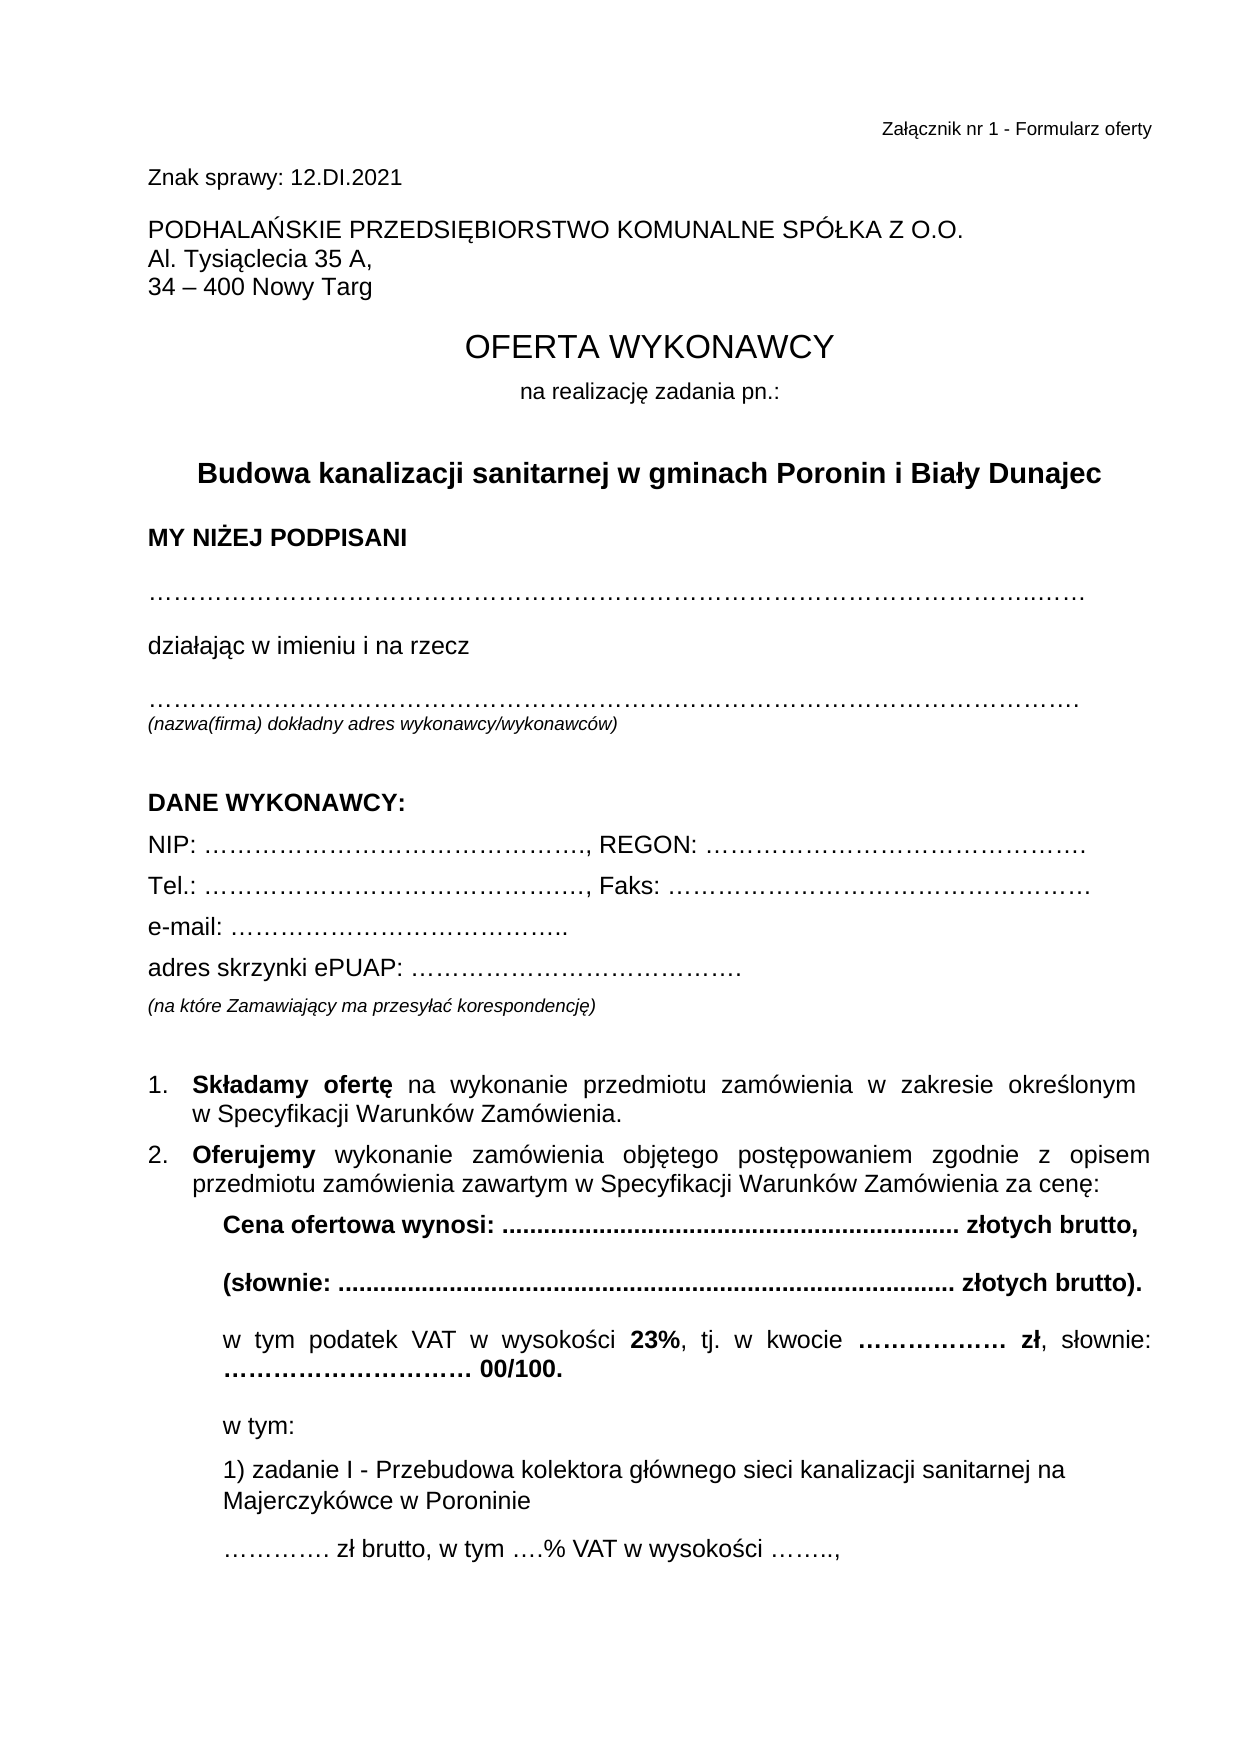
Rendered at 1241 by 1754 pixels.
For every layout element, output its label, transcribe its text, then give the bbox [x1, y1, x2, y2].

text OFERTA WYKONAWCY [148, 327, 1152, 366]
list Składamy ofertę na wykonanie przedmiotu zamówienia w zakresie określonym w Specyfikacji Warunków Zamówienia. [148, 1070, 1152, 1127]
list w tym: [223, 1411, 1152, 1440]
text Załącznik nr 1 - Formularz oferty [148, 118, 1152, 140]
list (słownie: ......................................................................................... złotych brutto). [223, 1267, 1152, 1296]
text NIP: ………………………………………., REGON: ………………………………………. [148, 830, 1152, 858]
text Tel.: …………………………………….…, Faks: …………………………………………… [148, 871, 1152, 900]
text 34 – 400 Nowy Targ [148, 272, 1152, 301]
text MY NIŻEJ PODPISANI [148, 523, 1152, 552]
text …………………………………………………………………………………………………. [148, 684, 1152, 713]
text PODHALAŃSKIE PRZEDSIĘBIORSTWO KOMUNALNE SPÓŁKA Z O.O. [148, 215, 1152, 243]
text Budowa kanalizacji sanitarnej w gminach Poronin i Biały Dunajec [148, 456, 1152, 489]
list Oferujemy wykonanie zamówienia objętego postępowaniem zgodnie z opisem przedmiotu zamówienia zawartym w Specyfikacji Warunków Zamówienia za cenę: [148, 1140, 1152, 1197]
text e-mail: ………………………………….. [148, 912, 1152, 941]
text (nazwa(firma) dokładny adres wykonawcy/wykonawców) [148, 713, 1004, 735]
list 1) zadanie I - Przebudowa kolektora głównego sieci kanalizacji sanitarnej na Majerczykówce w Poroninie [223, 1455, 1152, 1514]
text działając w imieniu i na rzecz [148, 631, 1004, 659]
text na realizację zadania pn.: [148, 378, 1152, 405]
text DANE WYKONAWCY: [148, 788, 1152, 817]
text Znak sprawy: 12.DI.2021 [148, 164, 1152, 190]
text ……………………………………………………………………………………………..…… [148, 577, 1152, 606]
list Cena ofertowa wynosi: .................................................................. złotych brutto, [223, 1210, 1152, 1239]
text Al. Tysiąclecia 35 A, [148, 243, 1152, 272]
list …………. zł brutto, w tym ….% VAT w wysokości …….., [223, 1533, 1152, 1562]
text adres skrzynki ePUAP: …………………………………. [148, 953, 1152, 982]
list w tym podatek VAT w wysokości 23%, tj. w kwocie ……………… zł, słownie: ………………………… 00/100. [223, 1325, 1152, 1382]
text (na które Zamawiający ma przesyłać korespondencję) [148, 995, 1152, 1016]
